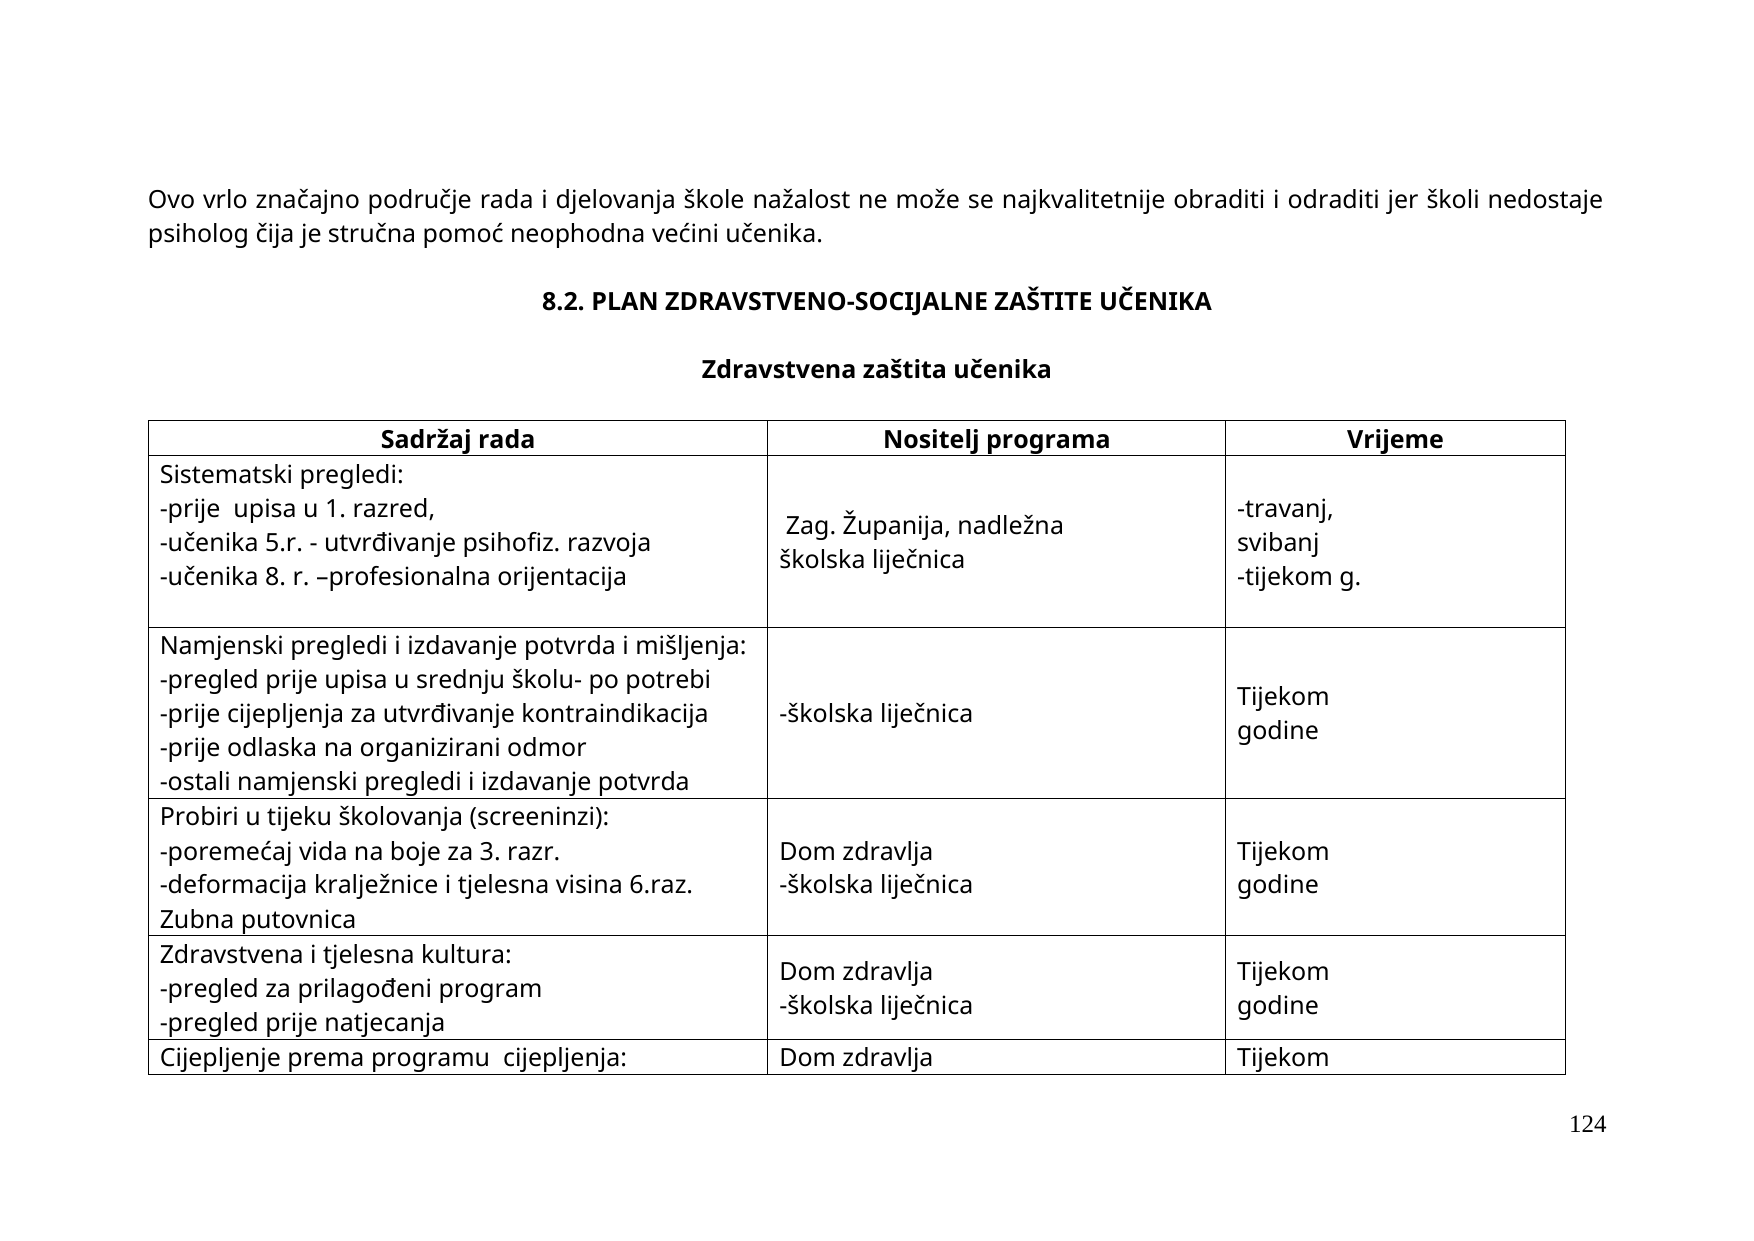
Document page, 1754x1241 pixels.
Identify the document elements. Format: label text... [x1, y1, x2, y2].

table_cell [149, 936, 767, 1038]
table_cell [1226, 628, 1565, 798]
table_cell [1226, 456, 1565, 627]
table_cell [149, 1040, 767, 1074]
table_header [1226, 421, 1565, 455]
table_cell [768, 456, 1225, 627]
text Zdravstvena zaštita učenika [148, 352, 1606, 386]
subtitle 8.2. PLAN ZDRAVSTVENO-SOCIJALNE ZAŠTITE UČENIKA [148, 284, 1606, 318]
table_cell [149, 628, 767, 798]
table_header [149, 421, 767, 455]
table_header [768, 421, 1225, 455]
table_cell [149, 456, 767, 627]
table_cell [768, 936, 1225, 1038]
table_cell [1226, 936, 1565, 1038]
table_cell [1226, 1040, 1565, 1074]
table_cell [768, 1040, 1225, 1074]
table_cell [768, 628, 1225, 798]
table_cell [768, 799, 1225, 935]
text Ovo vrlo značajno područje rada i djelovanja škole nažalost ne može se najkvalitetnije obraditi i odraditi jer školi nedostaje psiholog čija je stručna pomoć neophodna većini učenika. [148, 182, 1606, 250]
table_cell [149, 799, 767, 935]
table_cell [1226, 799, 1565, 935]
